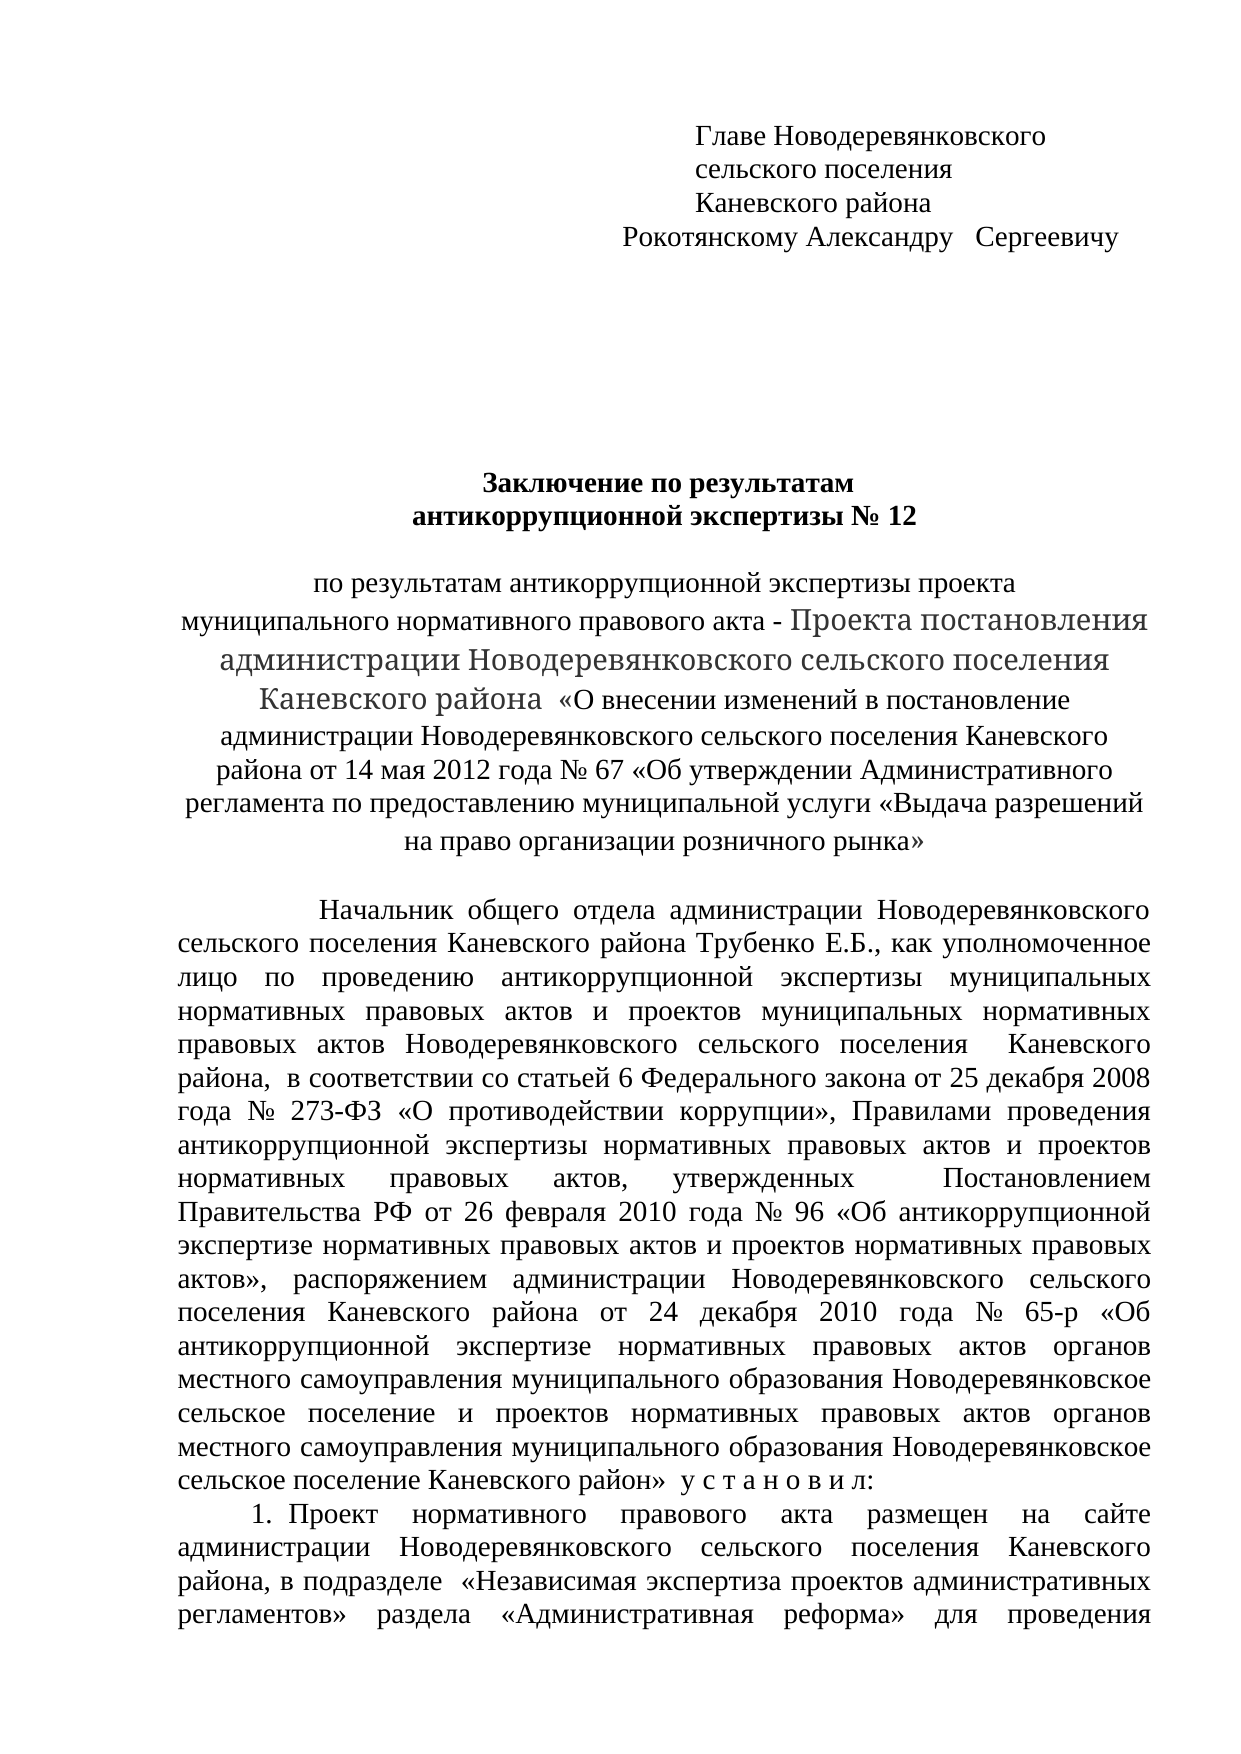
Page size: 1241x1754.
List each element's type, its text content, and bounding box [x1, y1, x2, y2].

text антикоррупционной экспертизы № 12 [177, 498, 1152, 532]
text Главе Новодеревянковского [177, 118, 1152, 152]
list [177, 1496, 1152, 1630]
text Заключение по результатам [177, 465, 1152, 498]
text Начальник общего отдела администрации Новодеревянковского сельского поселения Каневского района Трубенко Е.Б., как уполномоченное лицо по проведению антикоррупционной экспертизы муниципальных нормативных правовых актов и проектов муниципальных нормативных правовых актов Новодеревянковского сельского поселения Каневского района, в соответствии со статьей 6 Федерального закона от 25 декабря 2008 года № 273-ФЗ «О противодействии коррупции», Правилами проведения антикоррупционной экспертизы нормативных правовых актов и проектов нормативных правовых актов, утвержденных Постановлением Правительства РФ от 26 февраля 2010 года № 96 «Об антикоррупционной экспертизе нормативных правовых актов и проектов нормативных правовых актов», распоряжением администрации Новодеревянковского сельского поселения Каневского района от 24 декабря 2010 года № 65-р «Об антикоррупционной экспертизе нормативных правовых актов органов местного самоуправления муниципального образования Новодеревянковское сельское поселение и проектов нормативных правовых актов органов местного самоуправления муниципального образования Новодеревянковское сельское поселение Каневского район» у с т а н о в и л: [177, 892, 1152, 1496]
text муниципального нормативного правового акта - Проекта постановления администрации Новодеревянковского сельского поселения Каневского района «О внесении изменений в постановление администрации Новодеревянковского сельского поселения Каневского района от 14 мая 2012 года № 67 «Об утверждении Административного регламента по предоставлению муниципальной услуги «Выдача разрешений на право организации розничного рынка» [177, 599, 1152, 858]
text Рокотянскому Александру Сергеевичу [177, 219, 1152, 252]
text сельского поселения [177, 152, 1152, 185]
text Каневского района [177, 185, 1152, 219]
text по результатам антикоррупционной экспертизы проекта [177, 566, 1152, 599]
